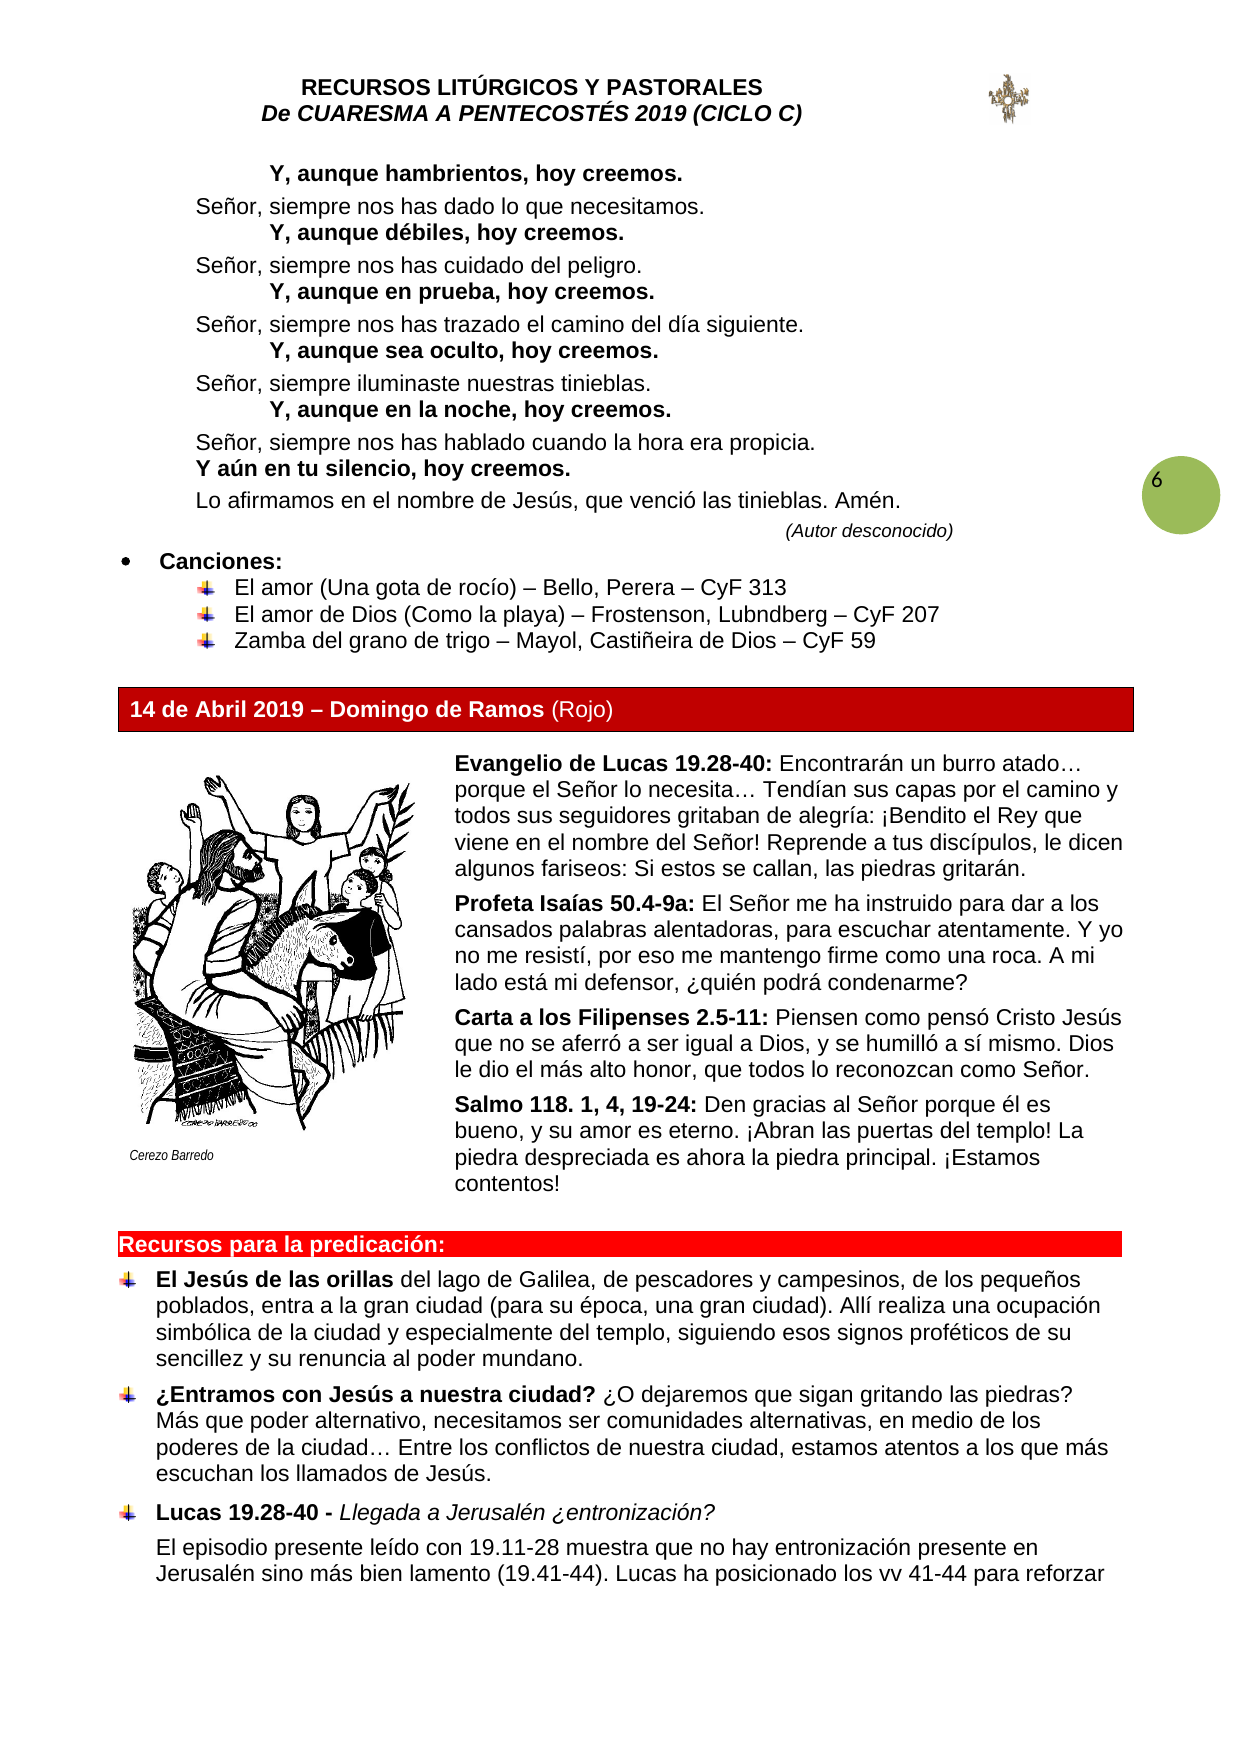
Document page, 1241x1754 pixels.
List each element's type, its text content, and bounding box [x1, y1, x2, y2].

text Lo afirmamos en el nombre de Jesús, que venció las tinieblas. Amén. [195, 487, 1122, 514]
list Canciones: [122, 548, 1122, 574]
text Y, aunque en la noche, hoy creemos. [195, 396, 1122, 422]
text Y, aunque en prueba, hoy creemos. [195, 278, 1122, 304]
picture [197, 579, 215, 596]
text Y, aunque hambrientos, hoy creemos. [195, 160, 1122, 186]
list ¿Entramos con Jesús a nuestra ciudad? ¿O dejaremos que sigan gritando las piedras? Más que poder alternativo, necesitamos ser comunidades alternativas, en medio de los poderes de la ciudad… Entre los conflictos de nuestra ciudad, estamos atentos a los que más escuchan los llamados de Jesús. [118, 1381, 1122, 1486]
subtitle Lucas 19.28-40 - Llegada a Jerusalén ¿entronización? [118, 1499, 1122, 1525]
text Señor, siempre nos has hablado cuando la hora era propicia. [195, 428, 1122, 455]
picture [119, 1270, 136, 1288]
table_header 14 de Abril 2019 – Domingo de Ramos (Rojo) [119, 688, 1133, 731]
table_header Cerezo Barredo [118, 750, 443, 1205]
picture [988, 73, 1032, 125]
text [156, 1533, 1122, 1586]
list El amor de Dios (Como la playa) – Frostenson, Lubndberg – CyF 207 [197, 601, 1122, 627]
text (Autor desconocido) [712, 520, 1122, 542]
text Señor, siempre nos has cuidado del peligro. [195, 252, 1122, 278]
text Señor, siempre iluminaste nuestras tinieblas. [195, 369, 1122, 396]
text Recursos para la predicación: [118, 1231, 1122, 1257]
picture [119, 1503, 136, 1521]
text Señor, siempre nos has dado lo que necesitamos. [195, 193, 1122, 219]
picture [129, 772, 432, 1139]
text Y, aunque sea oculto, hoy creemos. [195, 337, 1122, 363]
list Zamba del grano de trigo – Mayol, Castiñeira de Dios – CyF 59 [197, 627, 1122, 653]
text Y aún en tu silencio, hoy creemos. [195, 455, 1122, 481]
list El Jesús de las orillas del lago de Galilea, de pescadores y campesinos, de los pequeños poblados, entra a la gran ciudad (para su época, una gran ciudad). Allí realiza una ocupación simbólica de la ciudad y especialmente del templo, siguiendo esos signos proféticos de su sencillez y su renuncia al poder mundano. [118, 1266, 1122, 1371]
list El amor (Una gota de rocío) – Bello, Perera – CyF 313 [197, 574, 1122, 601]
text Y, aunque débiles, hoy creemos. [195, 219, 1122, 245]
picture [197, 605, 215, 622]
picture [119, 1385, 136, 1403]
text Señor, siempre nos has trazado el camino del día siguiente. [195, 311, 1122, 337]
picture [197, 631, 215, 649]
table_header Evangelio de Lucas 19.28-40: Encontrarán un burro atado… porque el Señor lo necesita… Tendían sus capas por el camino y todos sus seguidores gritaban de alegría: ¡Bendito el Rey que viene en el nombre del Señor! Reprende a tus discípulos, le dicen algunos fariseos: Si estos se callan, las piedras gritarán. Profeta Isaías 50.4-9a: El Señor me ha instruido para dar a los cansados palabras alentadoras, para escuchar atentamente. Y yo no me resistí, por eso me mantengo firme como una roca. A mi lado está mi defensor, ¿quién podrá condenarme? Carta a los Filipenses 2.5-11: Piensen como pensó Cristo Jesús que no se aferró a ser igual a Dios, y se humilló a sí mismo. Dios le dio el más alto honor, que todos lo reconozcan como Señor. Salmo 118. 1, 4, 19-24: Den gracias al Señor porque él es bueno, y su amor es eterno. ¡Abran las puertas del templo! La piedra despreciada es ahora la piedra principal. ¡Estamos contentos! [443, 750, 1137, 1205]
